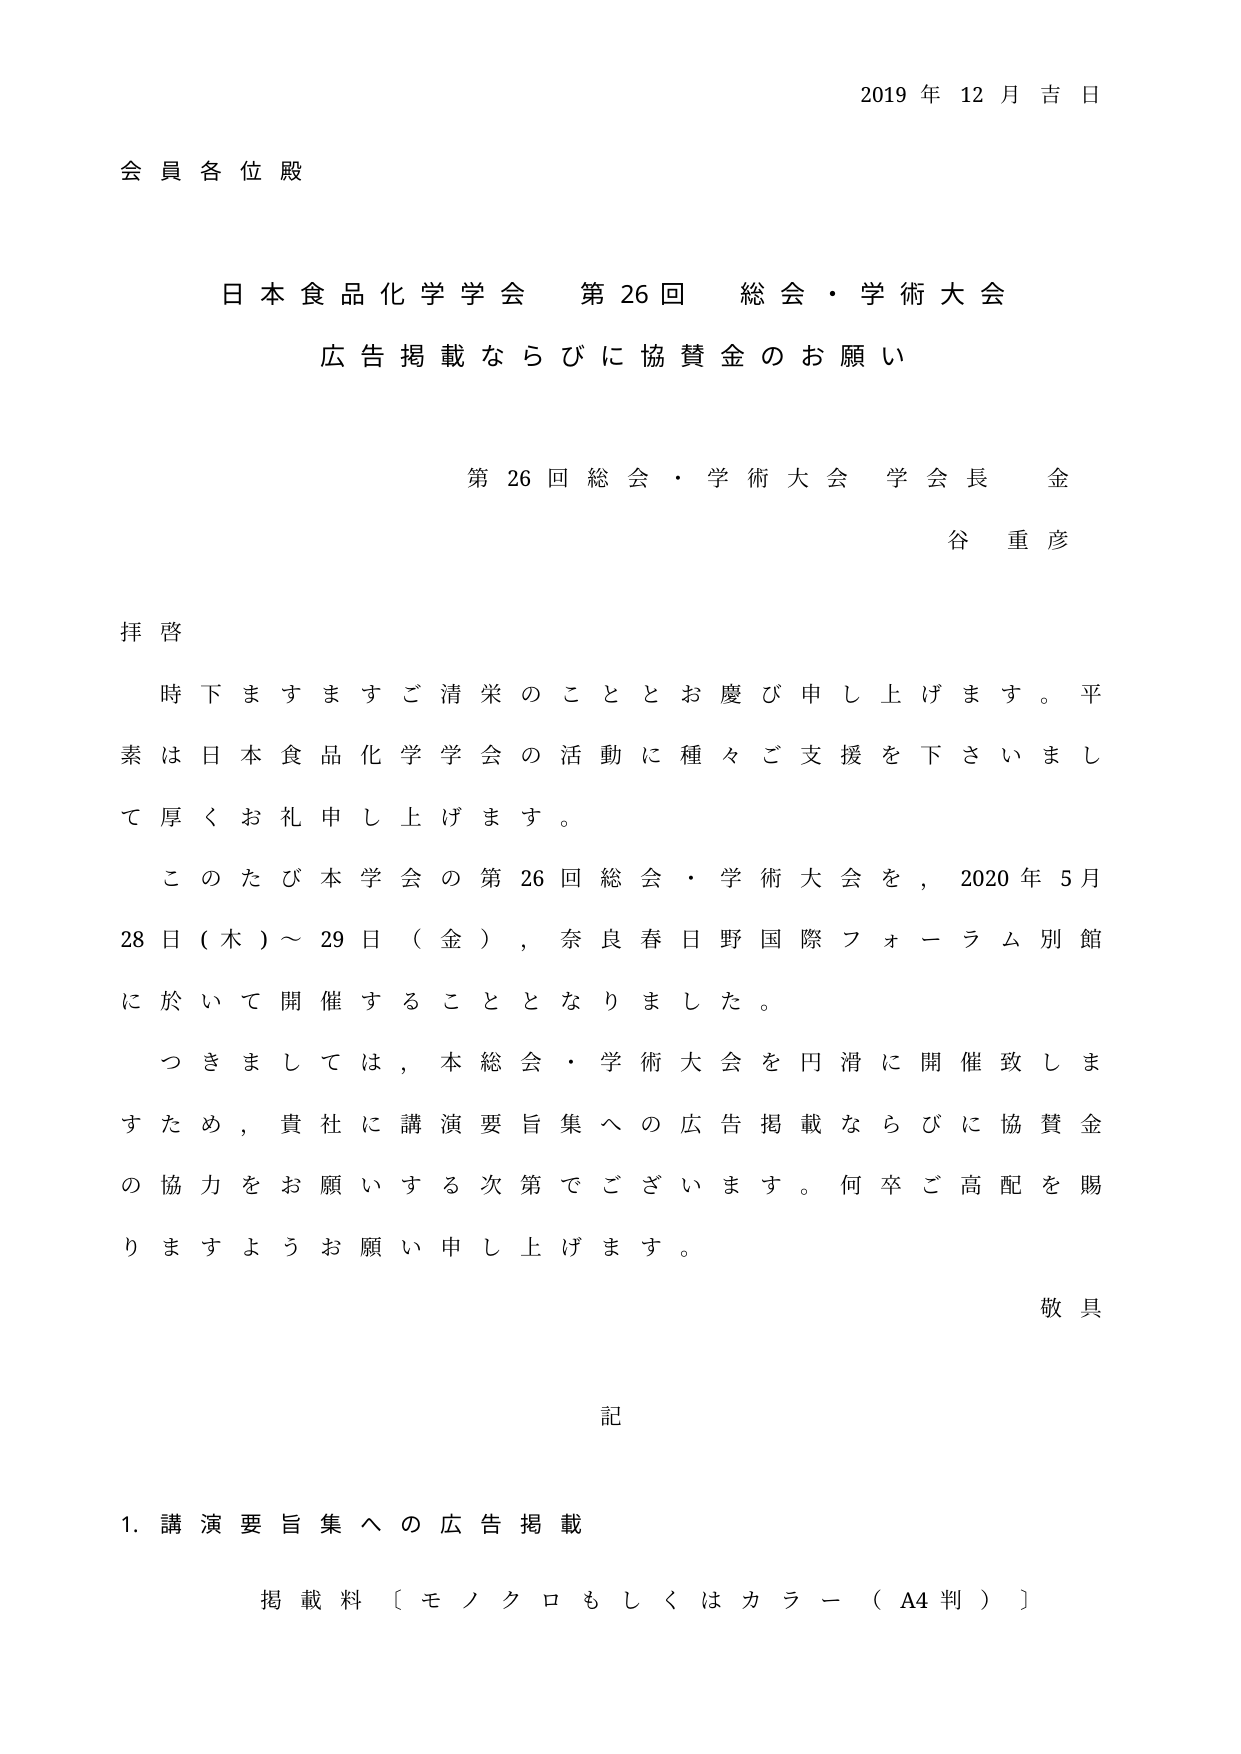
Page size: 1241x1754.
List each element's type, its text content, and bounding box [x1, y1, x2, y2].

text 掲載料〔モノクロもしくはカラー（A4判）〕 [220, 1569, 1120, 1630]
text このたび本学会の第26回総会・学術大会を，2020年5月28日(木)～29日（金），奈良春日野国際フォーラム別館に於いて開催することとなりました。 [120, 846, 1120, 1031]
text 日本食品化学学会 第26回 総会・学術大会 [120, 262, 1120, 324]
text つきましては，本総会・学術大会を円滑に開催致しますため，貴社に講演要旨集への広告掲載ならびに協賛金の協力をお願いする次第でございます。何卒ご高配を賜りますようお願い申し上げます。 [120, 1031, 1120, 1276]
text 広告掲載ならびに協賛金のお願い [120, 324, 1120, 385]
text 時下ますますご清栄のこととお慶び申し上げます。平素は日本食品化学学会の活動に種々ご支援を下さいまして厚くお礼申し上げます。 [120, 662, 1120, 846]
text 会員各位殿 [120, 139, 1120, 201]
text 敬具 [120, 1276, 1120, 1338]
text 1. 講演要旨集への広告掲載 [120, 1492, 1120, 1553]
text 2019年12月吉日 [120, 78, 1120, 109]
text 第26回総会・学術大会 学会長 金谷 重彦 [432, 447, 1087, 570]
text 拝啓 [120, 600, 1120, 662]
text 記 [120, 1384, 1120, 1446]
